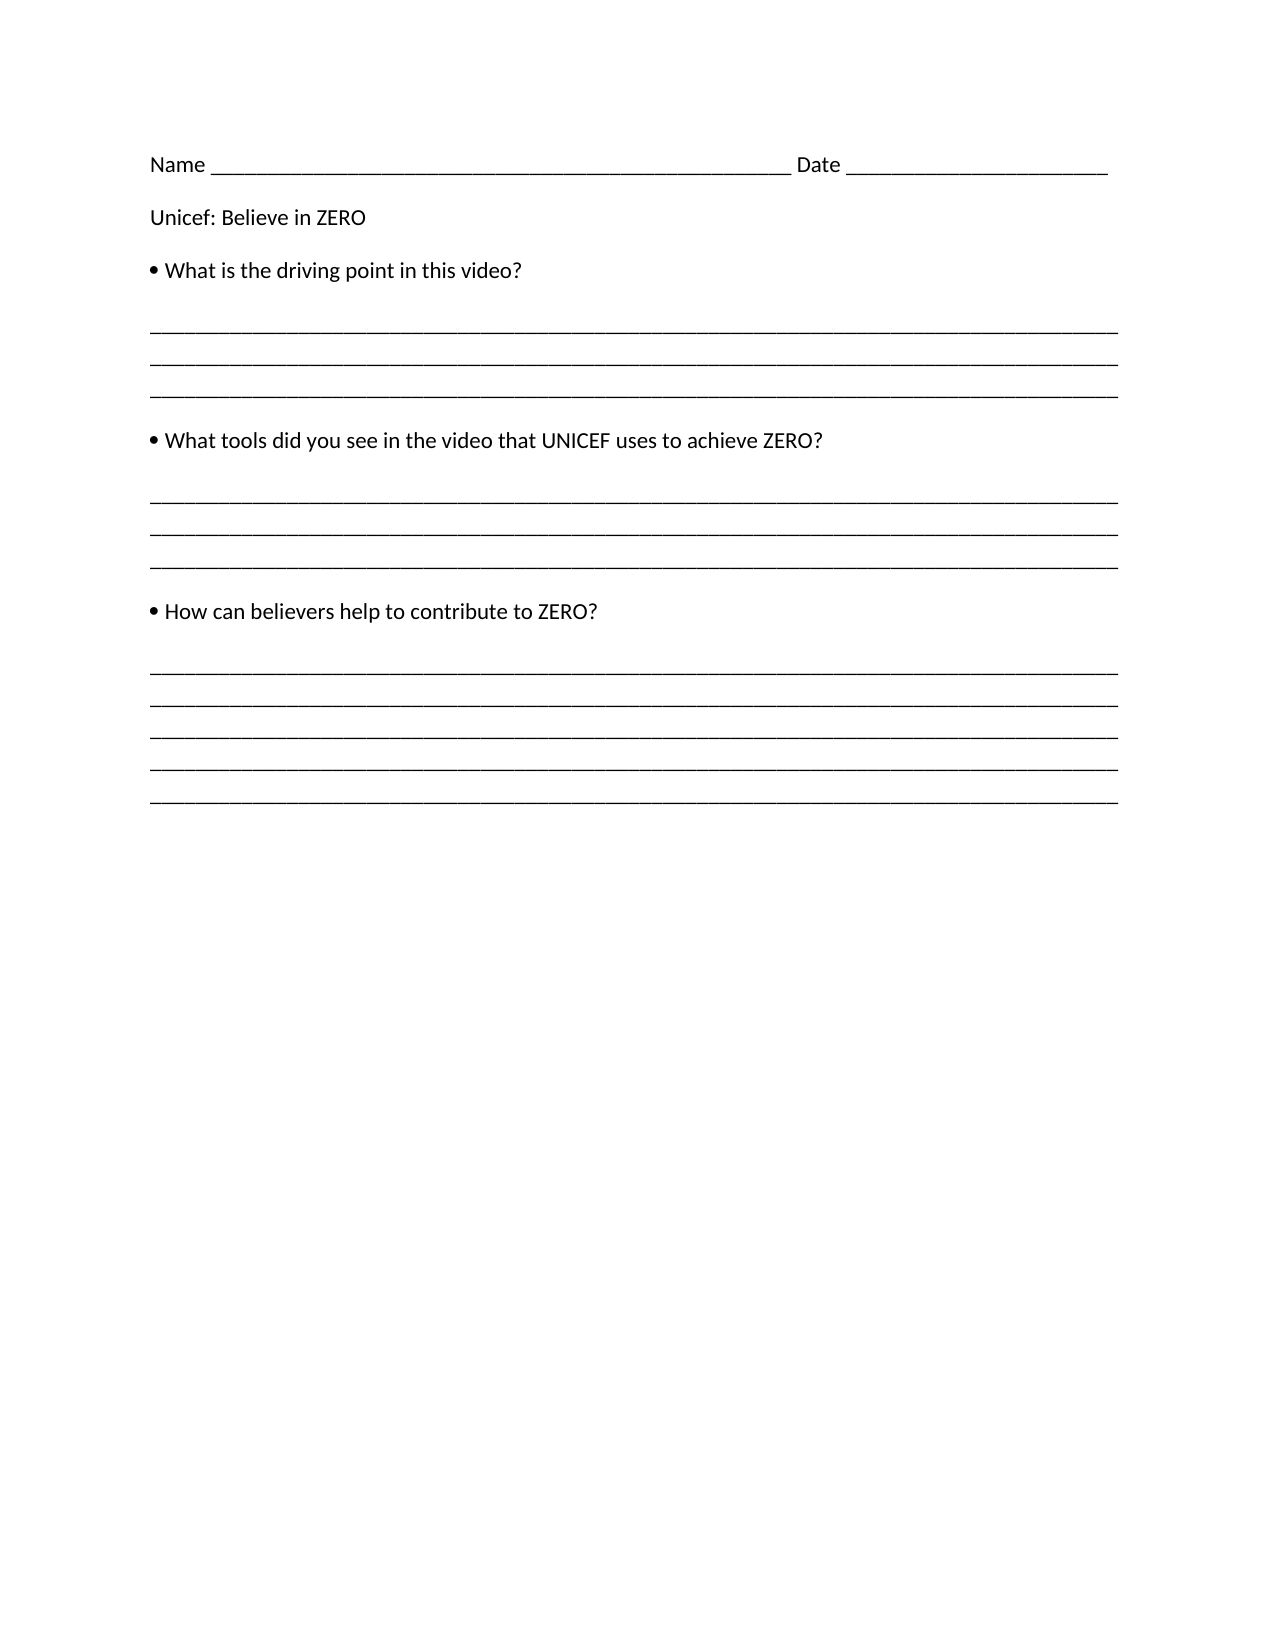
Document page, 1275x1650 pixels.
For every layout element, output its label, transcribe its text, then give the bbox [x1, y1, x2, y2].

text _______________________________________________________________________________________________________________________________________________________________________________________________________________________________________________________________ [150, 479, 1125, 572]
text Name ___________________________________________________ Date _______________________ [150, 150, 1125, 178]
text _________________________________________________________________________________________________________________________________________________________________________________________________________________________________________________________________________________________________________________________________________________________________________________________________________________________________________ [150, 650, 1125, 807]
text How can believers help to contribute to ZERO? [150, 597, 1125, 625]
text What is the driving point in this video? [150, 256, 1125, 284]
text Unicef: Believe in ZERO [150, 203, 1125, 231]
text What tools did you see in the video that UNICEF uses to achieve ZERO? [150, 426, 1125, 454]
text _______________________________________________________________________________________________________________________________________________________________________________________________________________________________________________________________ [150, 309, 1125, 401]
